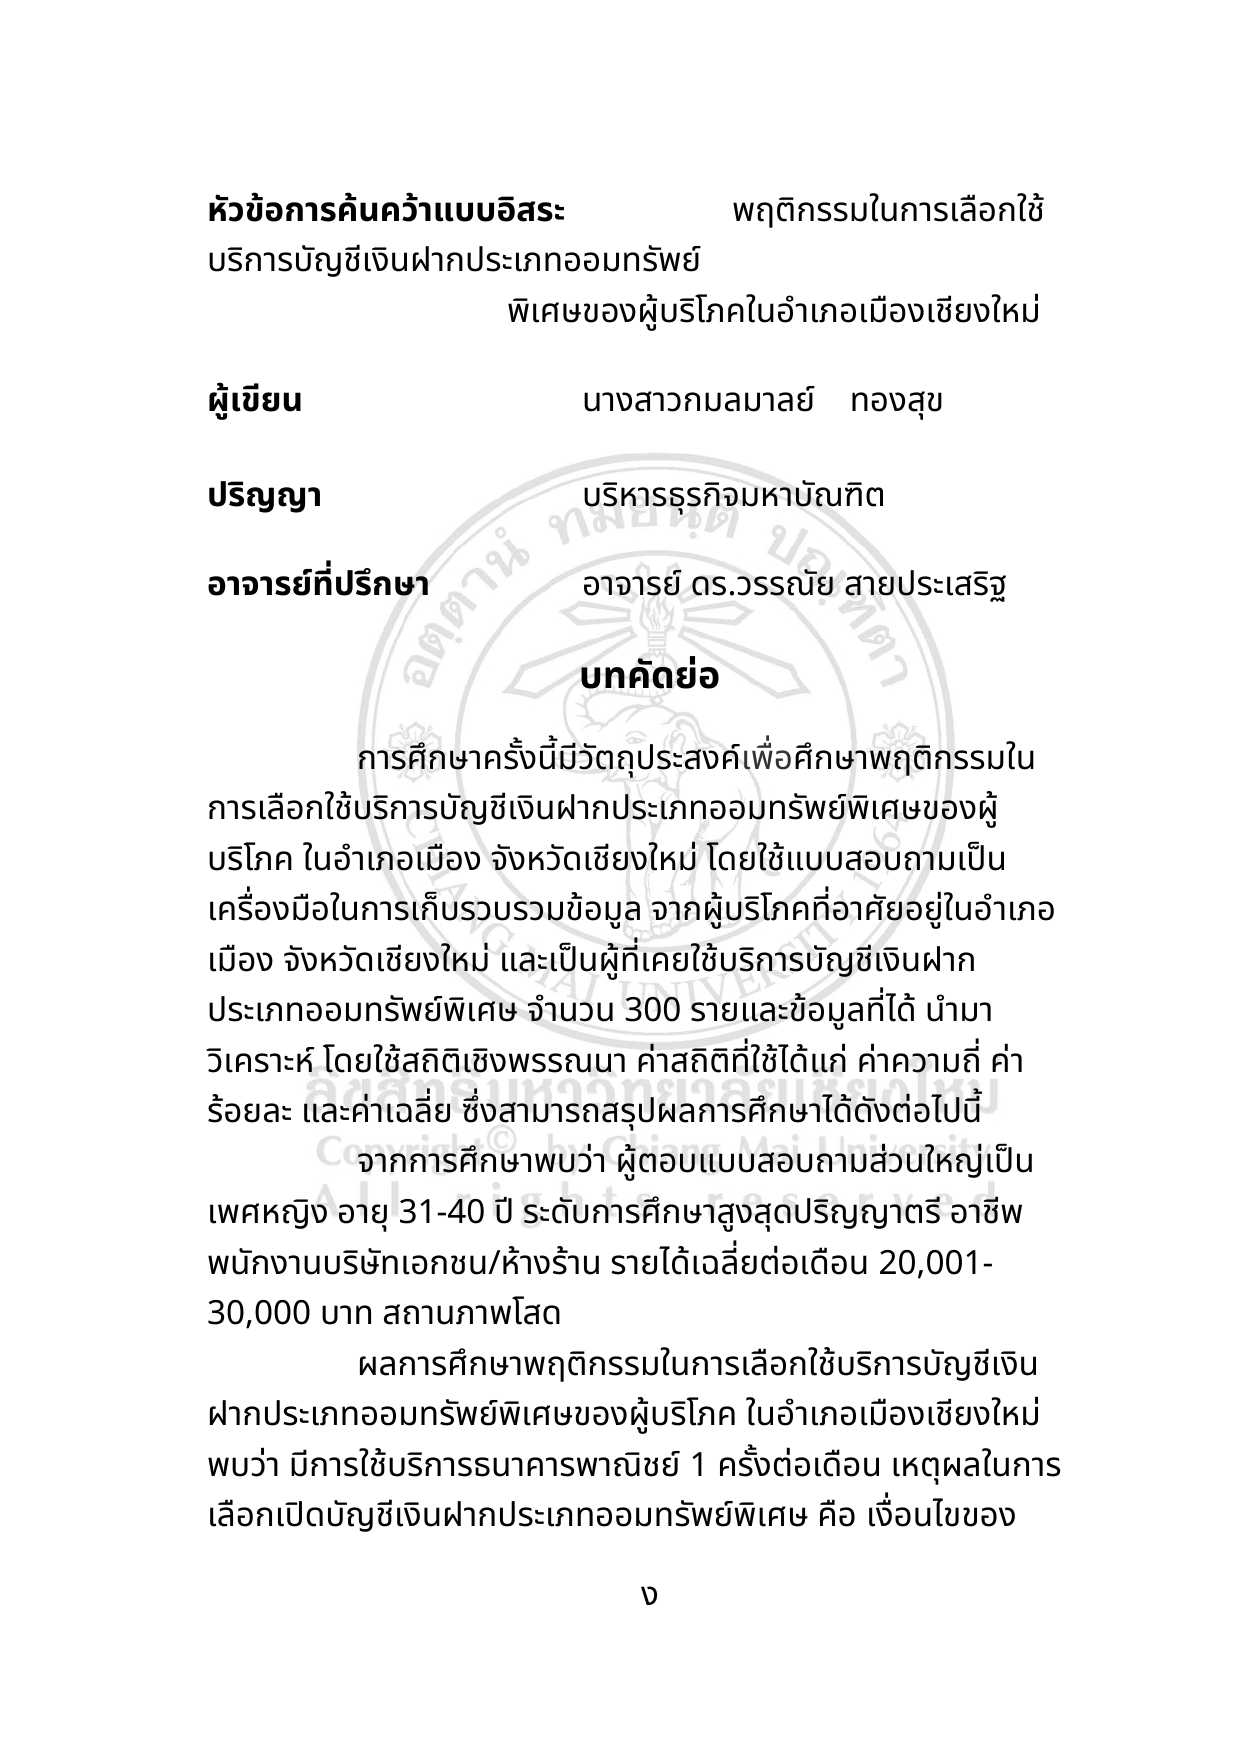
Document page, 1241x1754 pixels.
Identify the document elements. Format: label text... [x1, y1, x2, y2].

picture [206, 221, 1093, 1474]
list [207, 1340, 1063, 1542]
text ผู้เขียน นางสาวกมลมาลย์ ทองสุข [207, 376, 1092, 426]
text บทคัดย่อ [207, 649, 1092, 706]
text หัวข้อการค้นคว้าแบบอิสระ พฤติกรรมในการเลือกใช้บริการบัญชีเงินฝากประเภทออมทรัพย์ [207, 186, 1092, 287]
list จากการศึกษาพบว่า ผู้ตอบแบบสอบถามส่วนใหญ่เป็นเพศหญิง อายุ 31-40 ปี ระดับการศึกษาสูงสุดปริญญาตรี อาชีพพนักงานบริษัทเอกชน/ห้างร้าน รายได้เฉลี่ยต่อเดือน 20,001-30,000 บาท สถานภาพโสด [207, 1137, 1063, 1340]
text อาจารย์ที่ปรึกษา อาจารย์ ดร.วรรณัย สายประเสริฐ [207, 560, 1092, 611]
text ปริญญา บริหารธุรกิจมหาบัณฑิต [207, 471, 1092, 522]
text พิเศษของผู้บริโภคในอำเภอเมืองเชียงใหม่ [207, 287, 1092, 337]
list การศึกษาครั้งนี้มีวัตถุประสงค์เพื่อศึกษาพฤติกรรมในการเลือกใช้บริการบัญชีเงินฝากประเภทออมทรัพย์พิเศษของผู้บริโภค ในอำเภอเมือง จังหวัดเชียงใหม่ โดยใช้แบบสอบถามเป็นเครื่องมือในการเก็บรวบรวมข้อมูล จากผู้บริโภคที่อาศัยอยู่ในอำเภอเมือง จังหวัดเชียงใหม่ และเป็นผู้ที่เคยใช้บริการบัญชีเงินฝากประเภทออมทรัพย์พิเศษ จำนวน 300 รายและข้อมูลที่ได้ นำมา วิเคราะห์ โดยใช้สถิติเชิงพรรณนา ค่าสถิติที่ใช้ได้แก่ ค่าความถี่ ค่าร้อยละ และค่าเฉลี่ย ซึ่งสามารถสรุปผลการศึกษาได้ดังต่อไปนี้ [207, 734, 1063, 1137]
